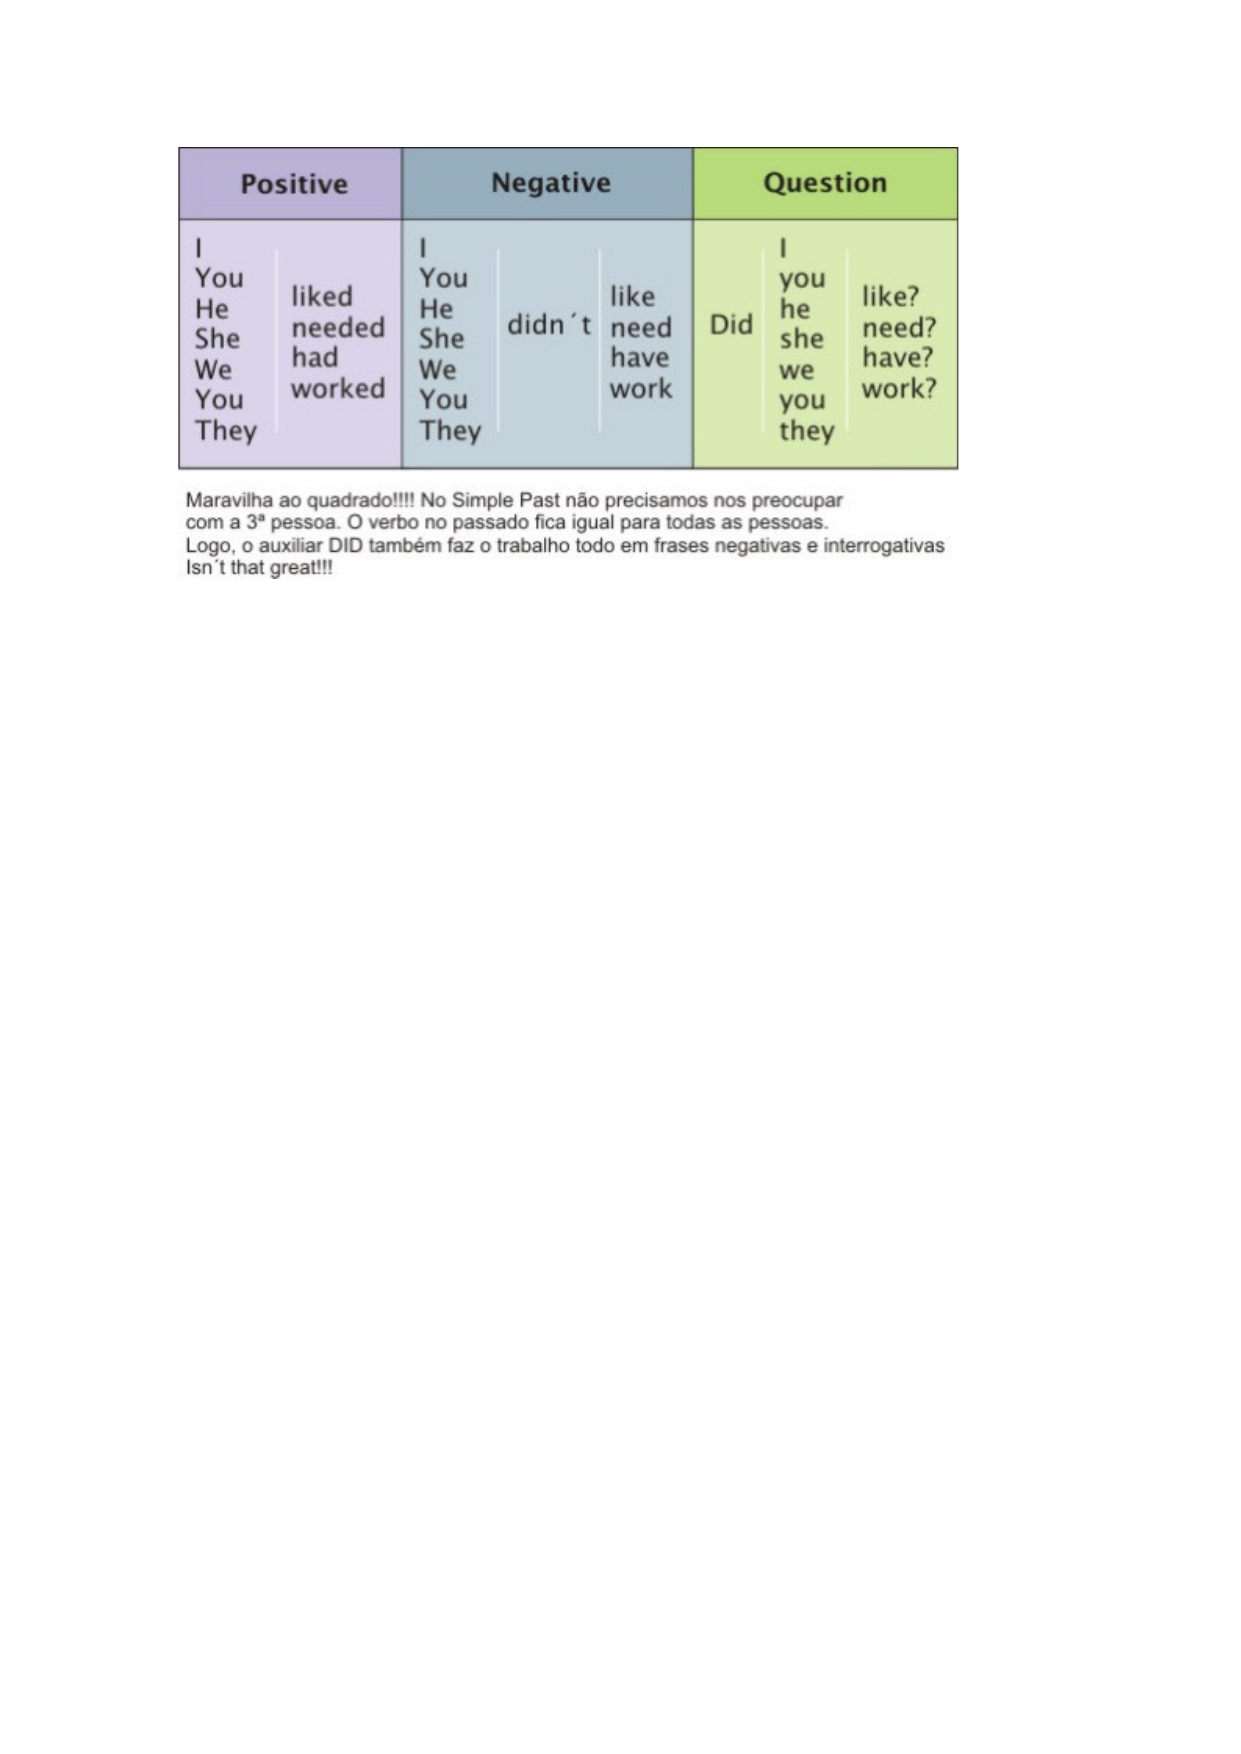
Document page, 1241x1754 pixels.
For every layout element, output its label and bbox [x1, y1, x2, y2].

picture [177, 147, 959, 579]
